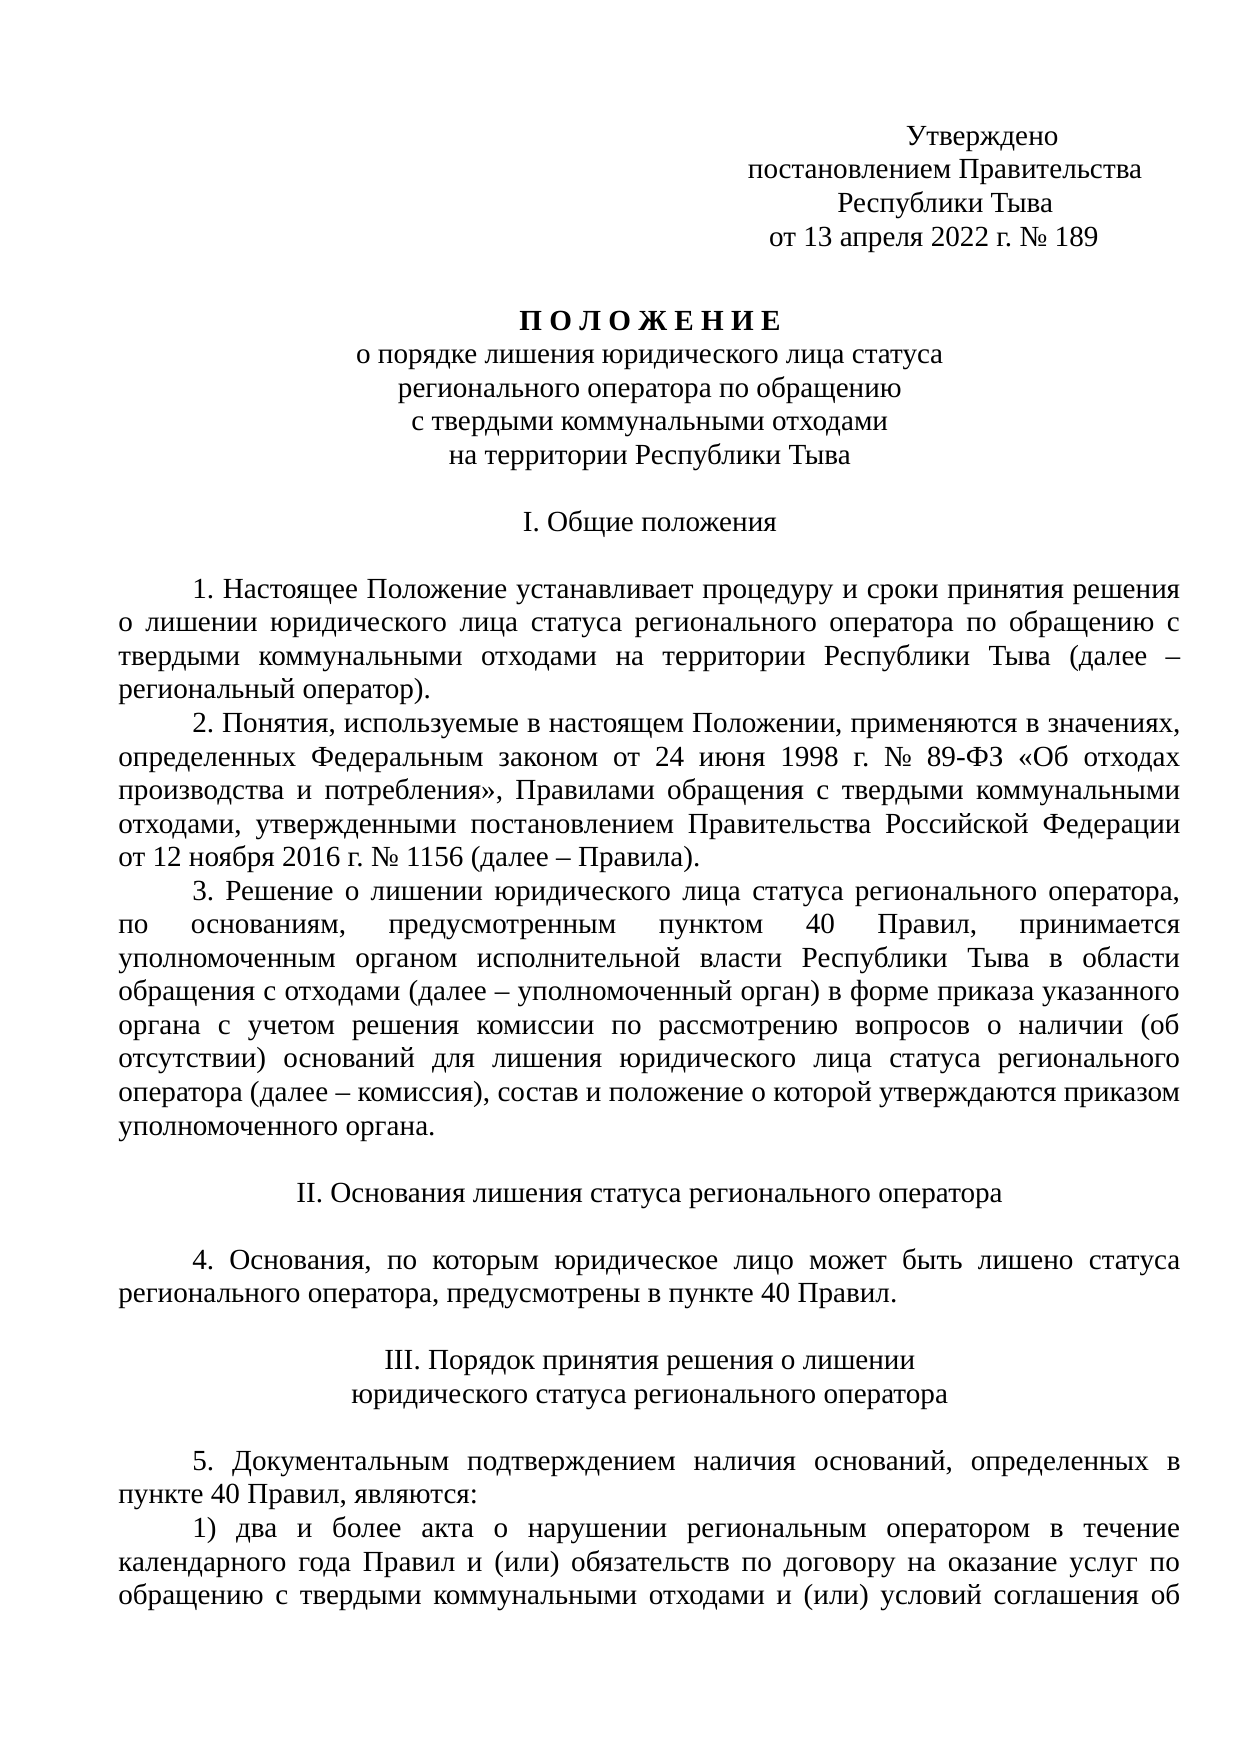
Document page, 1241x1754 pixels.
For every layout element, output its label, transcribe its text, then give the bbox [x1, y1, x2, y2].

text 2. Понятия, используемые в настоящем Положении, применяются в значениях, определенных Федеральным законом от 24 июня 1998 г. № 89-ФЗ «Об отходах производства и потребления», Правилами обращения с твердыми коммунальными отходами, утвержденными постановлением Правительства Российской Федерации от 12 ноября 2016 г. № 1156 (далее – Правила). [118, 705, 1181, 873]
text I. Общие положения [118, 504, 1181, 537]
text с твердыми коммунальными отходами [118, 403, 1181, 437]
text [118, 1510, 1181, 1611]
text регионального оператора по обращению [118, 370, 1181, 403]
text Утверждено [709, 118, 1181, 152]
text на территории Республики Тыва [118, 437, 1181, 470]
text II. Основания лишения статуса регионального оператора [118, 1175, 1181, 1208]
text юридического статуса регионального оператора [118, 1376, 1181, 1409]
text 1. Настоящее Положение устанавливает процедуру и сроки принятия решения о лишении юридического лица статуса регионального оператора по обращению с твердыми коммунальными отходами на территории Республики Тыва (далее – региональный оператор). [118, 571, 1181, 705]
text Республики Тыва [709, 185, 1181, 219]
text постановлением Правительства [709, 152, 1181, 185]
text III. Порядок принятия решения о лишении [118, 1342, 1181, 1376]
text 3. Решение о лишении юридического лица статуса регионального оператора, по основаниям, предусмотренным пунктом 40 Правил, принимается уполномоченным органом исполнительной власти Республики Тыва в области обращения с отходами (далее – уполномоченный орган) в форме приказа указанного органа с учетом решения комиссии по рассмотрению вопросов о наличии (об отсутствии) оснований для лишения юридического лица статуса регионального оператора (далее – комиссия), состав и положение о которой утверждаются приказом уполномоченного органа. [118, 873, 1181, 1141]
text 4. Основания, по которым юридическое лицо может быть лишено статуса регионального оператора, предусмотрены в пункте 40 Правил. [118, 1242, 1181, 1309]
text 5. Документальным подтверждением наличия оснований, определенных в пункте 40 Правил, являются: [118, 1443, 1181, 1510]
text о порядке лишения юридического лица статуса [118, 336, 1181, 370]
text от 13 апреля 2022 г. № 189 [561, 219, 1181, 252]
text П О Л О Ж Е Н И Е [118, 303, 1181, 336]
